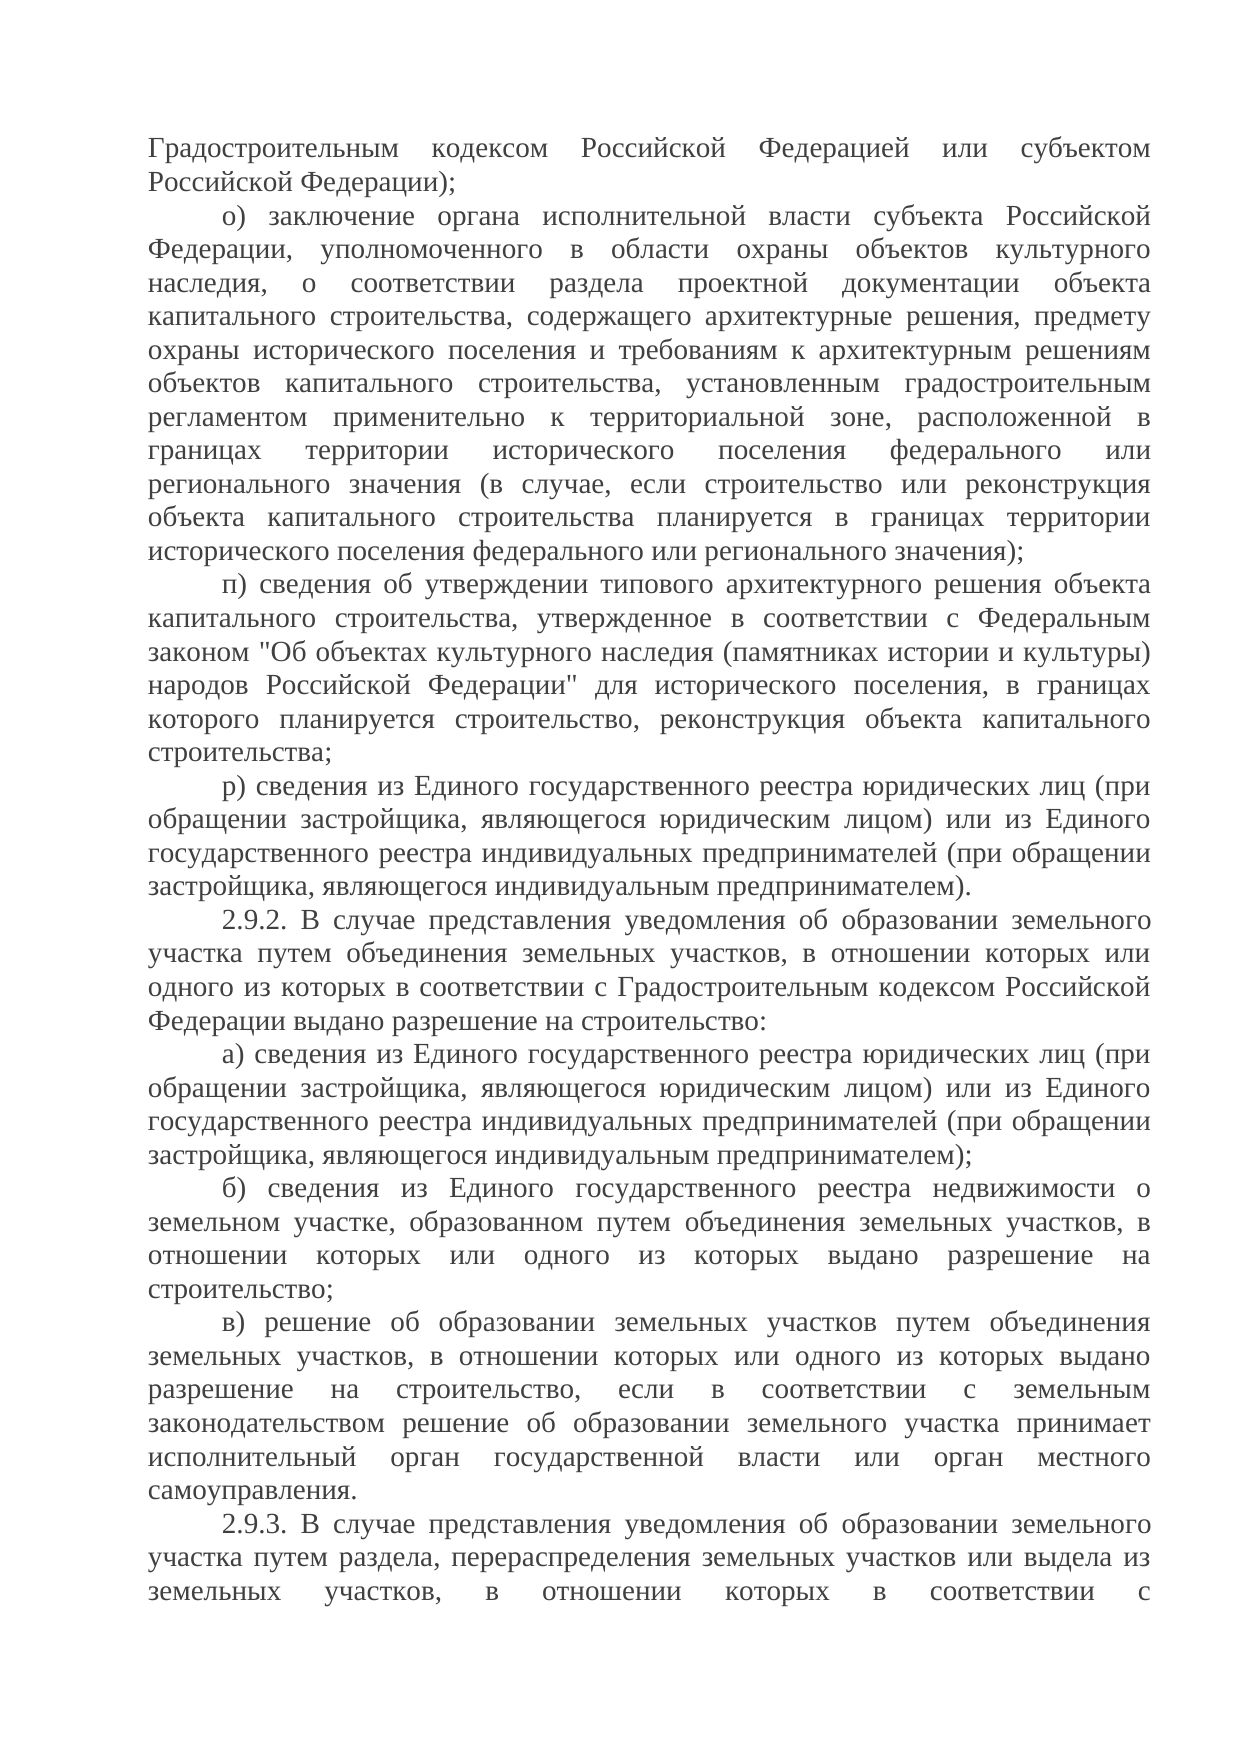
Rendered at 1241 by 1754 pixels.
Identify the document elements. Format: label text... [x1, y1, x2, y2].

text п) сведения об утверждении типового архитектурного решения объекта капитального строительства, утвержденное в соответствии с Федеральным законом "Об объектах культурного наследия (памятниках истории и культуры) народов Российской Федерации" для исторического поселения, в границах которого планируется строительство, реконструкция объекта капитального строительства; [148, 567, 1152, 768]
text в) решение об образовании земельных участков путем объединения земельных участков, в отношении которых или одного из которых выдано разрешение на строительство, если в соответствии с земельным законодательством решение об образовании земельного участка принимает исполнительный орган государственной власти или орган местного самоуправления. [148, 1304, 1152, 1506]
text 2.9.2. В случае представления уведомления об образовании земельного участка путем объединения земельных участков, в отношении которых или одного из которых в соответствии с Градостроительным кодексом Российской Федерации выдано разрешение на строительство: [148, 902, 1152, 1036]
text о) заключение органа исполнительной власти субъекта Российской Федерации, уполномоченного в области охраны объектов культурного наследия, о соответствии раздела проектной документации объекта капитального строительства, содержащего архитектурные решения, предмету охраны исторического поселения и требованиям к архитектурным решениям объектов капитального строительства, установленным градостроительным регламентом применительно к территориальной зоне, расположенной в границах территории исторического поселения федерального или регионального значения (в случае, если строительство или реконструкция объекта капитального строительства планируется в границах территории исторического поселения федерального или регионального значения); [148, 198, 1152, 567]
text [148, 1506, 1152, 1606]
text а) сведения из Единого государственного реестра юридических лиц (при обращении застройщика, являющегося юридическим лицом) или из Единого государственного реестра индивидуальных предпринимателей (при обращении застройщика, являющегося индивидуальным предпринимателем); [148, 1036, 1152, 1170]
text б) сведения из Единого государственного реестра недвижимости о земельном участке, образованном путем объединения земельных участков, в отношении которых или одного из которых выдано разрешение на строительство; [148, 1170, 1152, 1304]
text р) сведения из Единого государственного реестра юридических лиц (при обращении застройщика, являющегося юридическим лицом) или из Единого государственного реестра индивидуальных предпринимателей (при обращении застройщика, являющегося индивидуальным предпринимателем). [148, 768, 1152, 902]
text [148, 131, 1152, 198]
